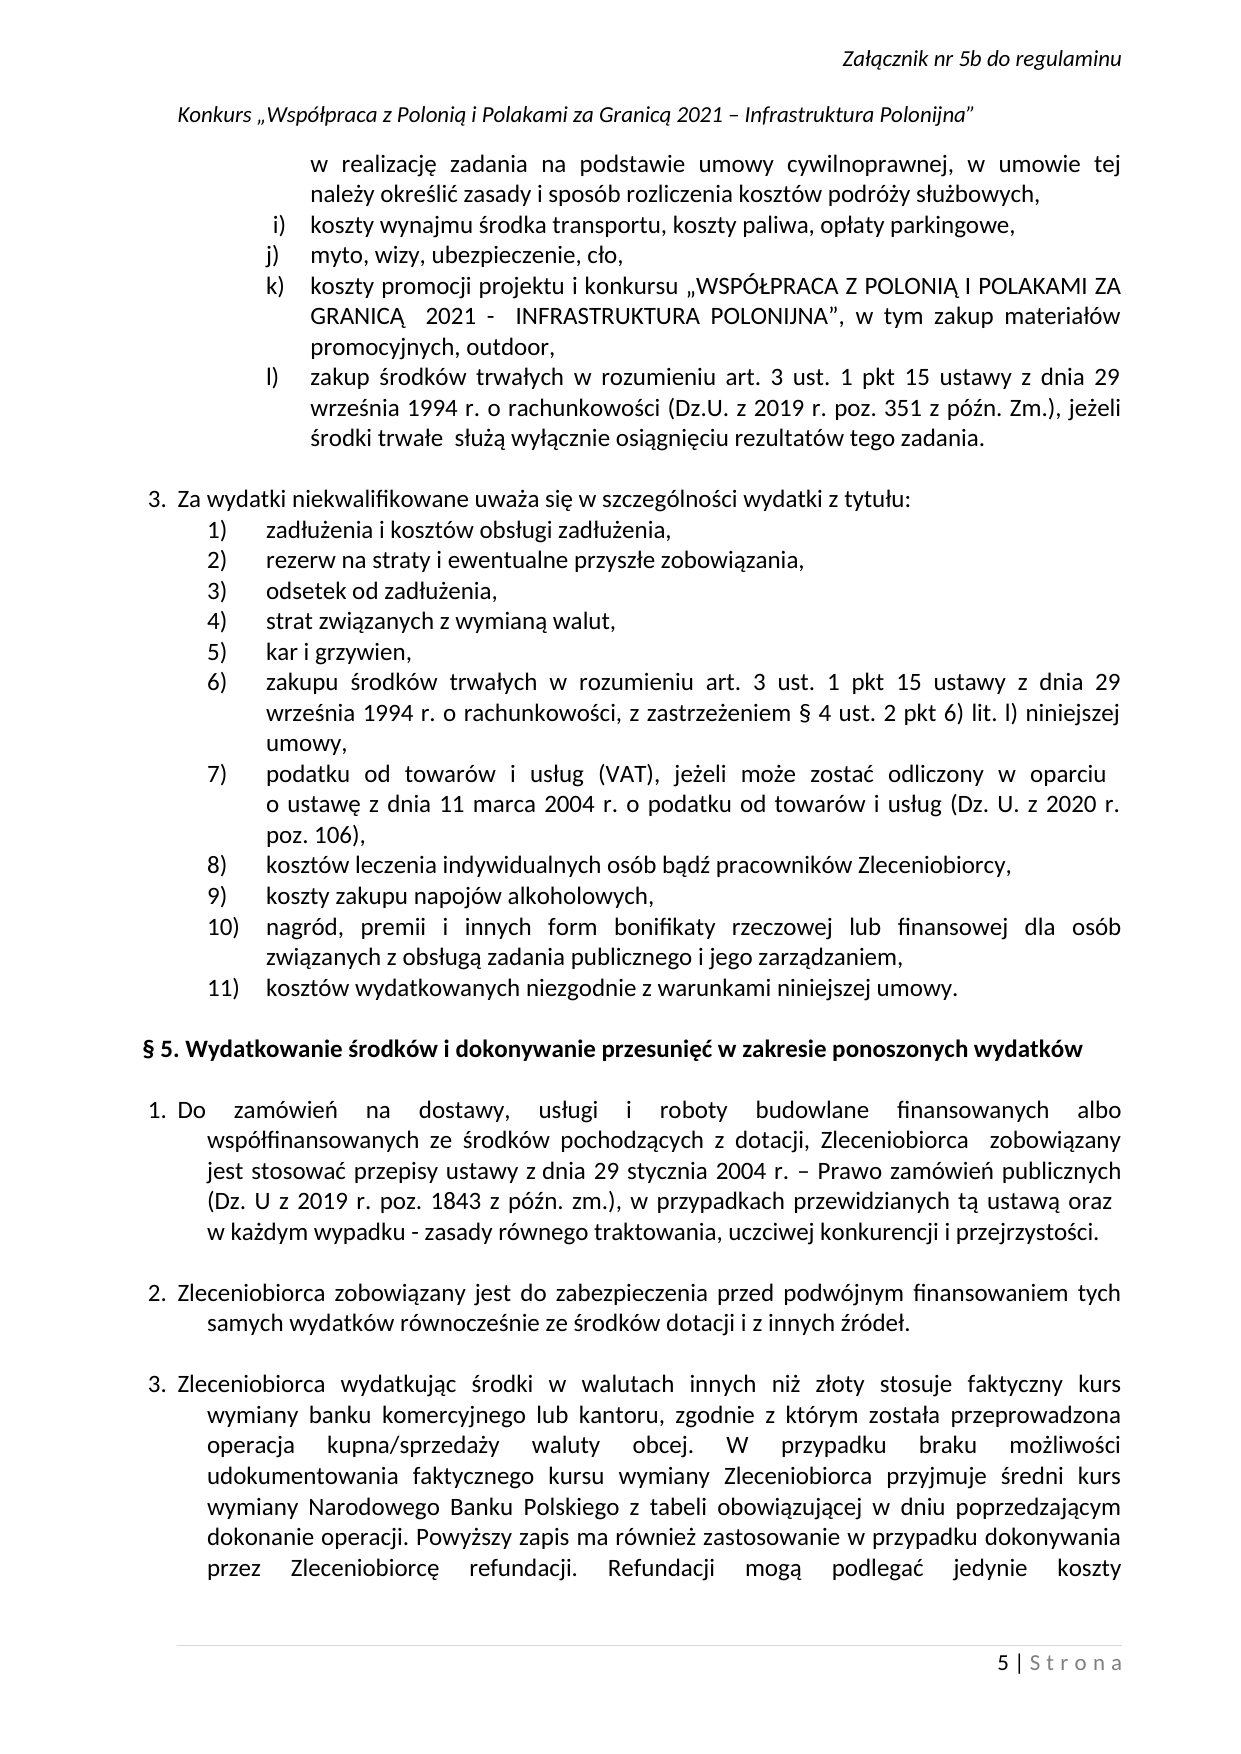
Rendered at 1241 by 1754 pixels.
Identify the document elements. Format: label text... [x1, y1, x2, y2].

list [148, 1368, 1122, 1582]
text § 5. Wydatkowanie środków i dokonywanie przesunięć w zakresie ponoszonych wydatków [103, 1033, 1122, 1063]
list kosztów leczenia indywidualnych osób bądź pracowników Zleceniobiorcy, [207, 850, 1122, 880]
list nagród, premii i innych form bonifikaty rzeczowej lub finansowej dla osób związanych z obsługą zadania publicznego i jego zarządzaniem, [207, 911, 1122, 972]
list podatku od towarów i usług (VAT), jeżeli może zostać odliczony w oparciu o ustawę z dnia 11 marca 2004 r. o podatku od towarów i usług (Dz. U. z 2020 r. poz. 106), [207, 758, 1122, 850]
list kosztów wydatkowanych niezgodnie z warunkami niniejszej umowy. [207, 972, 1122, 1002]
list Zleceniobiorca zobowiązany jest do zabezpieczenia przed podwójnym finansowaniem tych samych wydatków równocześnie ze środków dotacji i z innych źródeł. [148, 1277, 1122, 1338]
list koszty zakupu napojów alkoholowych, [207, 880, 1122, 911]
list Za wydatki niekwalifikowane uważa się w szczególności wydatki z tytułu: [148, 483, 1122, 514]
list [273, 148, 1122, 209]
list koszty wynajmu środka transportu, koszty paliwa, opłaty parkingowe, [273, 209, 1122, 239]
text k) koszty promocji projektu i konkursu „WSPÓŁPRACA Z POLONIĄ I POLAKAMI ZA GRANICĄ 2021 - INFRASTRUKTURA POLONIJNA”, w tym zakup materiałów promocyjnych, outdoor, [266, 270, 1122, 361]
list Do zamówień na dostawy, usługi i roboty budowlane finansowanych albo współfinansowanych ze środków pochodzących z dotacji, Zleceniobiorca zobowiązany jest stosować przepisy ustawy z dnia 29 stycznia 2004 r. – Prawo zamówień publicznych (Dz. U z 2019 r. poz. 1843 z późn. zm.), w przypadkach przewidzianych tą ustawą oraz w każdym wypadku - zasady równego traktowania, uczciwej konkurencji i przejrzystości. [148, 1094, 1122, 1246]
text j) myto, wizy, ubezpieczenie, cło, [266, 239, 1122, 270]
list rezerw na straty i ewentualne przyszłe zobowiązania, [207, 544, 1122, 575]
text l) zakup środków trwałych w rozumieniu art. 3 ust. 1 pkt 15 ustawy z dnia 29 września 1994 r. o rachunkowości (Dz.U. z 2019 r. poz. 351 z późn. Zm.), jeżeli środki trwałe służą wyłącznie osiągnięciu rezultatów tego zadania. [266, 361, 1122, 453]
list odsetek od zadłużenia, [207, 575, 1122, 606]
list kar i grzywien, [207, 636, 1122, 667]
list zakupu środków trwałych w rozumieniu art. 3 ust. 1 pkt 15 ustawy z dnia 29 września 1994 r. o rachunkowości, z zastrzeżeniem § 4 ust. 2 pkt 6) lit. l) niniejszej umowy, [207, 667, 1122, 758]
list zadłużenia i kosztów obsługi zadłużenia, [207, 514, 1122, 544]
list strat związanych z wymianą walut, [207, 606, 1122, 636]
